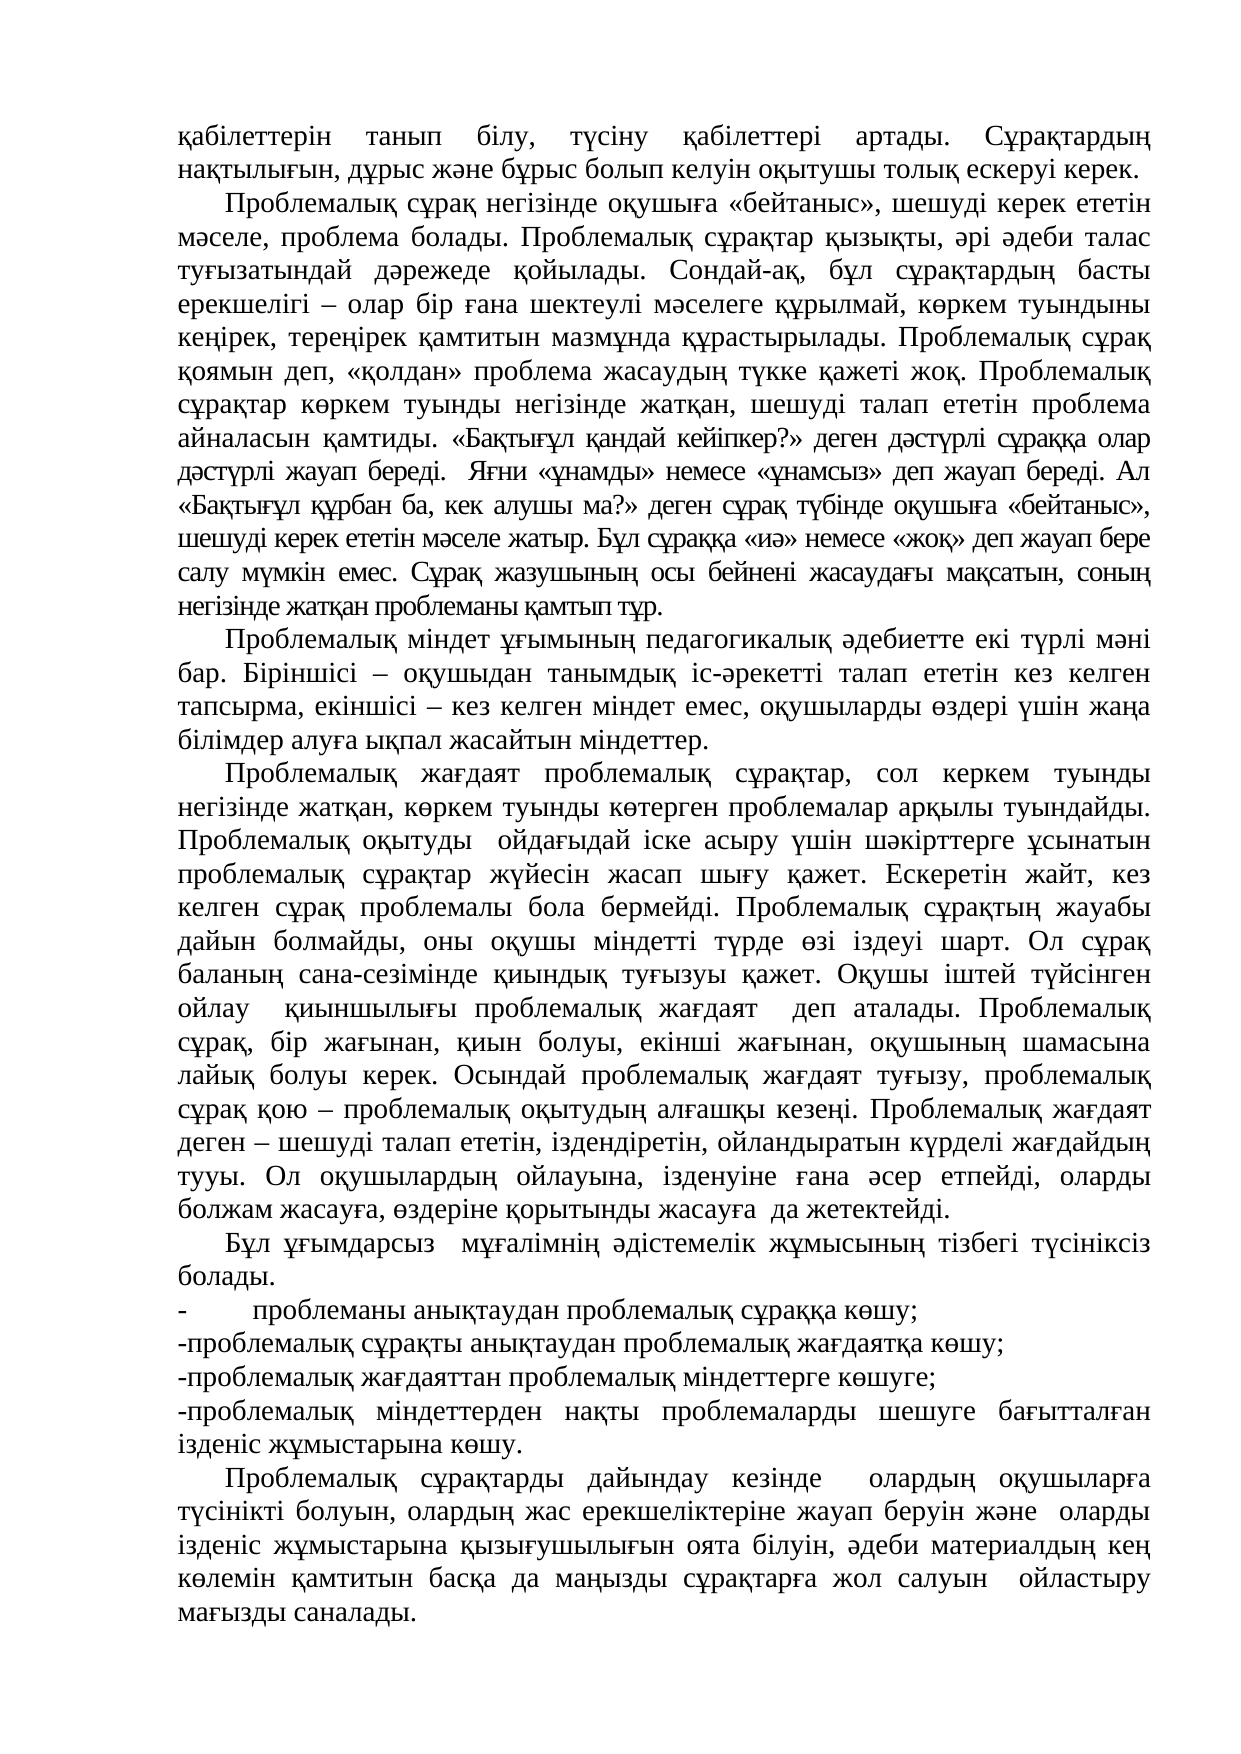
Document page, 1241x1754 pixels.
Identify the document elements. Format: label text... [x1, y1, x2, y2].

text Бұл ұғымдарсыз мұғалімнің әдістемелік жұмысының тізбегі түсініксіз болады. [177, 1225, 1152, 1292]
text -проблемалық сұрақты анықтаудан проблемалық жағдаятқа көшу; [177, 1326, 1152, 1359]
text Проблемалық сұрақ негізінде оқушыға «бейтаныс», шешуді керек ететін мәселе, проблема болады. Проблемалық сұрақтар қызықты, әрі әдеби талас туғызатындай дәрежеде қойылады. Сондай-ақ, бұл сұрақтардың басты ерекшелігі – олар бір ғана шектеулі мәселеге құрылмай, көркем туындыны кеңірек, тереңірек қамтитын мазмұнда құрастырылады. Проблемалық сұрақ қоямын деп, «қолдан» проблема жасаудың түкке қажеті жоқ. Проблемалық сұрақтар көркем туынды негізінде жатқан, шешуді талап ететін проблема айналасын қамтиды. «Бақтығұл қандай кейіпкер?» деген дәстүрлі сұраққа олар дәстүрлі жауап береді. Яғни «ұнамды» немесе «ұнамсыз» деп жауап береді. Ал «Бақтығұл құрбан ба, кек алушы ма?» деген сұрақ түбінде оқушыға «бейтаныс», шешуді керек ететін мәселе жатыр. Бұл сұраққа «иә» немесе «жоқ» деп жауап бере салу мүмкін емес. Сұрақ жазушының осы бейнені жасаудағы мақсатын, соның негізінде жатқан проблеманы қамтып тұр. [177, 185, 1152, 621]
text -проблемалық міндеттерден нақты проблемаларды шешуге бағытталған ізденіс жұмыстарына көшу. [177, 1393, 1152, 1460]
text Проблемалық міндет ұғымының педагогикалық әдебиетте екі түрлі мәні бар. Біріншісі – оқушыдан танымдық іс-әрекетті талап ететін кез келген тапсырма, екіншісі – кез келген міндет емес, оқушыларды өздері үшін жаңа білімдер алуға ықпал жасайтын міндеттер. [177, 621, 1152, 755]
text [177, 118, 1152, 185]
text Проблемалық жағдаят проблемалық сұрақтар, сол керкем туынды негізінде жатқан, көркем туынды көтерген проблемалар арқылы туындайды. Проблемалық оқытуды ойдағыдай іске асыру үшін шәкірттерге ұсынатын проблемалық сұрақтар жүйесін жасап шығу қажет. Ескеретін жайт, кез келген сұрақ проблемалы бола бермейді. Проблемалық сұрақтың жауабы дайын болмайды, оны оқушы міндетті түрде өзі іздеуі шарт. Ол сұрақ баланың сана-сезімінде қиындық туғызуы қажет. Оқушы іштей түйсінген ойлау қиыншылығы проблемалық жағдаят деп аталады. Проблемалық сұрақ, бір жағынан, қиын болуы, екінші жағынан, оқушының шамасына лайық болуы керек. Осындай проблемалық жағдаят туғызу, проблемалық сұрақ қою – проблемалық оқытудың алғашқы кезеңі. Проблемалық жағдаят деген – шешуді талап ететін, іздендіретін, ойландыратын күрделі жағдайдың тууы. Ол оқушылардың ойлауына, ізденуіне ғана әсер етпейді, оларды болжам жасауға, өздеріне қорытынды жасауға да жетектейді. [177, 755, 1152, 1225]
text -проблемалық жағдаяттан проблемалық міндеттерге көшуге; [177, 1359, 1152, 1393]
text Проблемалық сұрақтарды дайындау кезінде олардың оқушыларға түсінікті болуын, олардың жас ерекшеліктеріне жауап беруін және оларды ізденіс жұмыстарына қызығушылығын оята білуін, әдеби материалдың кең көлемін қамтитын басқа да маңызды сұрақтарға жол салуын ойластыру мағызды саналады. [177, 1460, 1152, 1627]
list проблеманы анықтаудан проблемалық сұраққа көшу; [177, 1292, 1152, 1326]
